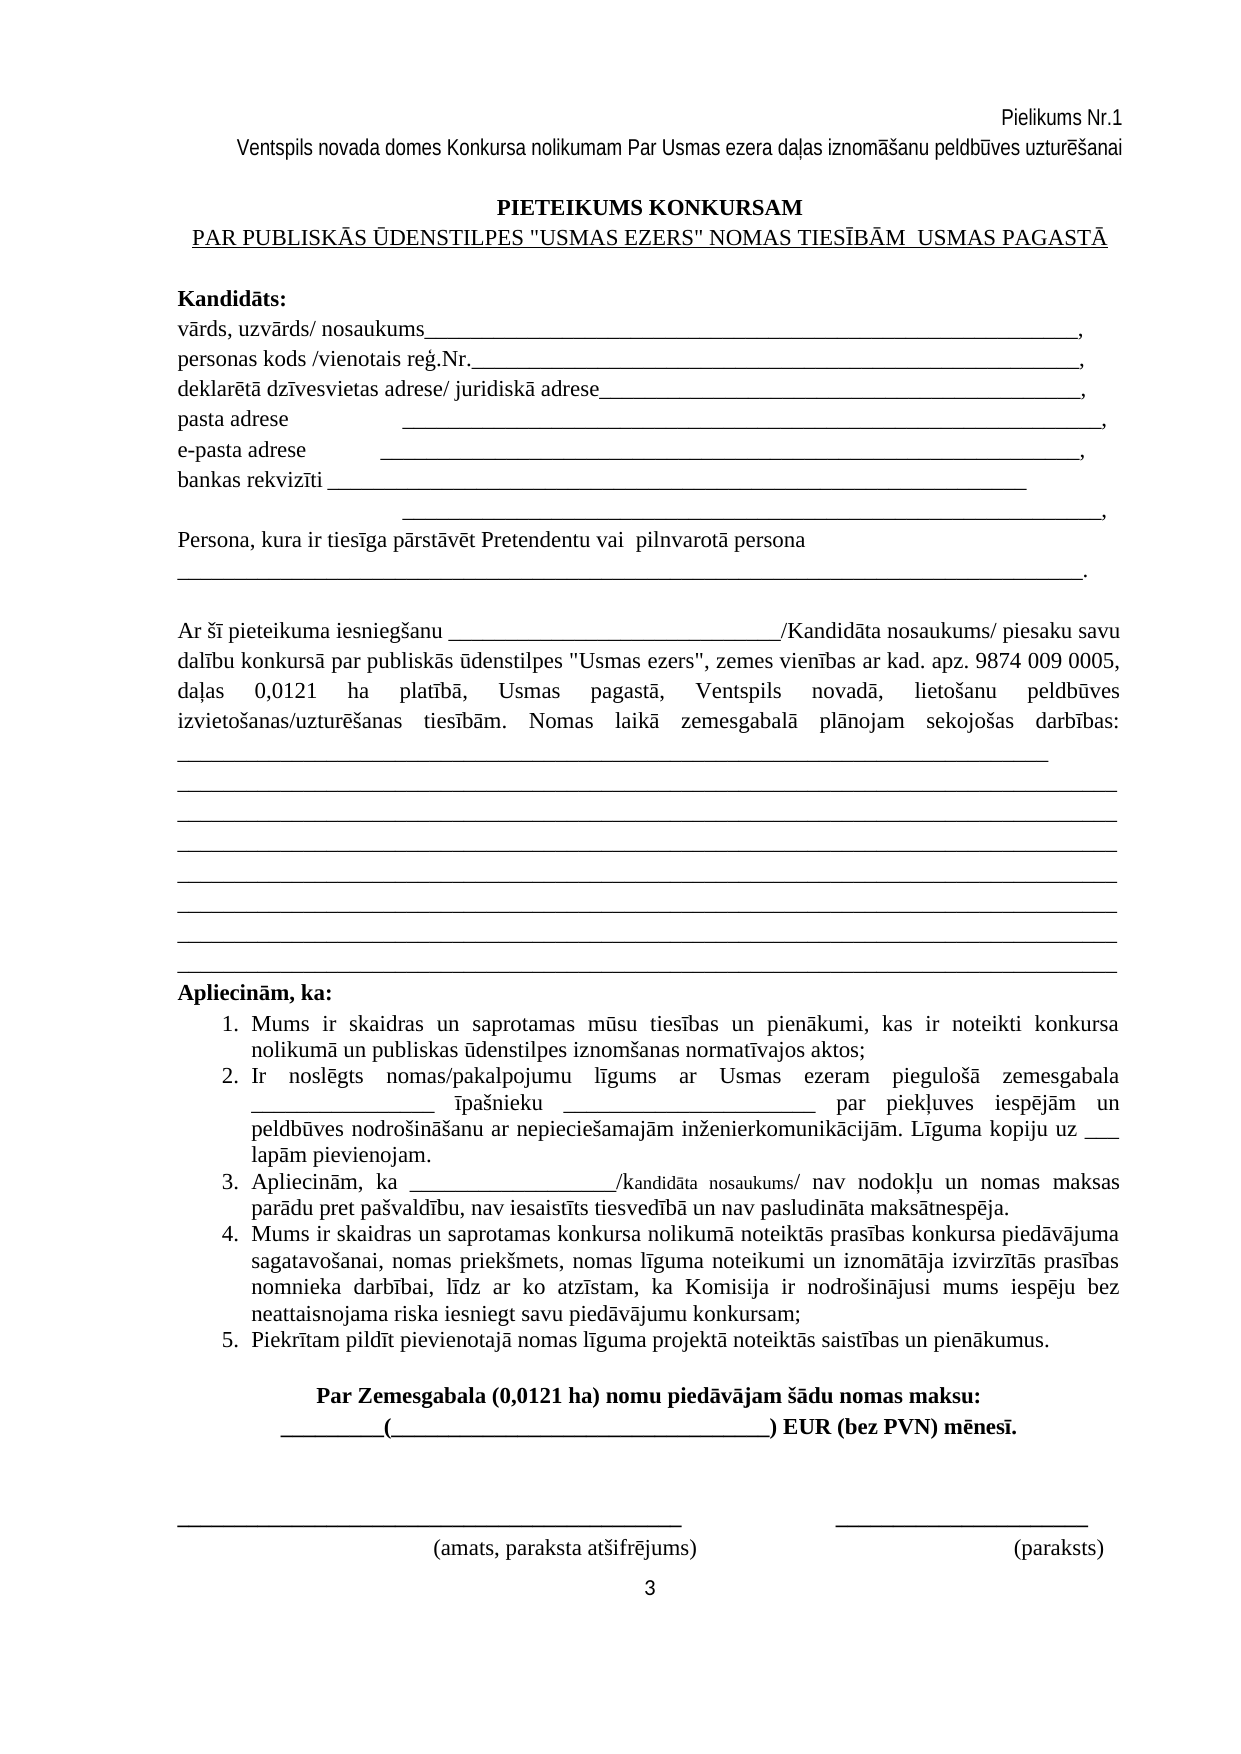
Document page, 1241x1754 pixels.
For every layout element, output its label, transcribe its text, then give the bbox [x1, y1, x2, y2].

text Kandidāts: [177, 285, 1121, 311]
text ____________________________________________ ______________________ [177, 1503, 1121, 1530]
text _____________________________________________________________, [177, 496, 1121, 522]
list Mums ir skaidras un saprotamas mūsu tiesības un pienākumi, kas ir noteikti konkursa nolikumā un publiskas ūdenstilpes iznomšanas normatīvajos aktos; [222, 1010, 1121, 1062]
text PAR PUBLISKĀS ŪDENSTILPES "USMAS EZERS" NOMAS TIESĪBĀM USMAS PAGASTĀ [177, 224, 1122, 251]
text Persona, kura ir tiesīga pārstāvēt Pretendentu vai pilnvarotā persona [177, 526, 1121, 553]
list Mums ir skaidras un saprotamas konkursa nolikumā noteiktās prasības konkursa piedāvājuma sagatavošanai, nomas priekšmets, nomas līguma noteikumi un iznomātāja izvirzītās prasības nomnieka darbībai, līdz ar ko atzīstam, ka Komisija ir nodrošinājusi mums iespēju bez neattaisnojama riska iesniegt savu piedāvājumu konkursam; [222, 1221, 1121, 1326]
text deklarētā dzīvesvietas adrese/ juridiskā adrese__________________________________________, [177, 375, 1121, 402]
text bankas rekvizīti _____________________________________________________________ [177, 466, 1121, 492]
text vārds, uzvārds/ nosaukums_________________________________________________________, [177, 315, 1121, 341]
text Ar šī pieteikuma iesniegšanu _____________________________/Kandidāta nosaukums/ piesaku savu dalību konkursā par publiskās ūdenstilpes "Usmas ezers", zemes vienības ar kad. apz. 9874 009 0005, daļas 0,0121 ha platībā, Usmas pagastā, Ventspils novadā, lietošanu peldbūves izvietošanas/uzturēšanas tiesībām. Nomas laikā zemesgabalā plānojam sekojošas darbības: ____________________________________________________________________________ ______________________________________________________________________________________________________________________________________________________________________________________________________________________________________________________________________________________________________________________________________________________________________________________________________________________________________________________________________________________________________________________________________________________________________________________________ [177, 617, 1121, 976]
text PIETEIKUMS KONKURSAM [177, 194, 1122, 220]
text Apliecinām, ka: [177, 979, 1121, 1006]
text pasta adrese _____________________________________________________________, [177, 406, 1121, 432]
text _______________________________________________________________________________. [177, 557, 1121, 583]
list Piekrītam pildīt pievienotajā nomas līguma projektā noteiktās saistības un pienākumus. [222, 1326, 1121, 1352]
text e-pasta adrese _____________________________________________________________, [177, 436, 1121, 462]
text (amats, paraksta atšifrējums) (paraksts) [325, 1533, 1121, 1560]
list Apliecinām, ka __________________/kandidāta nosaukums/ nav nodokļu un nomas maksas parādu pret pašvaldību, nav iesaistīts tiesvedībā un nav pasludināta maksātnespēja. [222, 1168, 1121, 1221]
list Ir noslēgts nomas/pakalpojumu līgums ar Usmas ezeram piegulošā zemesgabala ________________ īpašnieku ______________________ par piekļuves iespējām un peldbūves nodrošināšanu ar nepieciešamajām inženierkomunikācijām. Līguma kopiju uz ___ lapām pievienojam. [222, 1062, 1121, 1168]
text personas kods /vienotais reģ.Nr._____________________________________________________, [177, 345, 1121, 371]
text Ventspils novada domes Konkursa nolikumam Par Usmas ezera daļas iznomāšanu peldbūves uzturēšanai [177, 134, 1122, 160]
text Pielikums Nr.1 [177, 103, 1122, 130]
text _________(_________________________________) EUR (bez PVN) mēnesī. [177, 1413, 1121, 1439]
text Par Zemesgabala (0,0121 ha) nomu piedāvājam šādu nomas maksu: [177, 1382, 1121, 1409]
